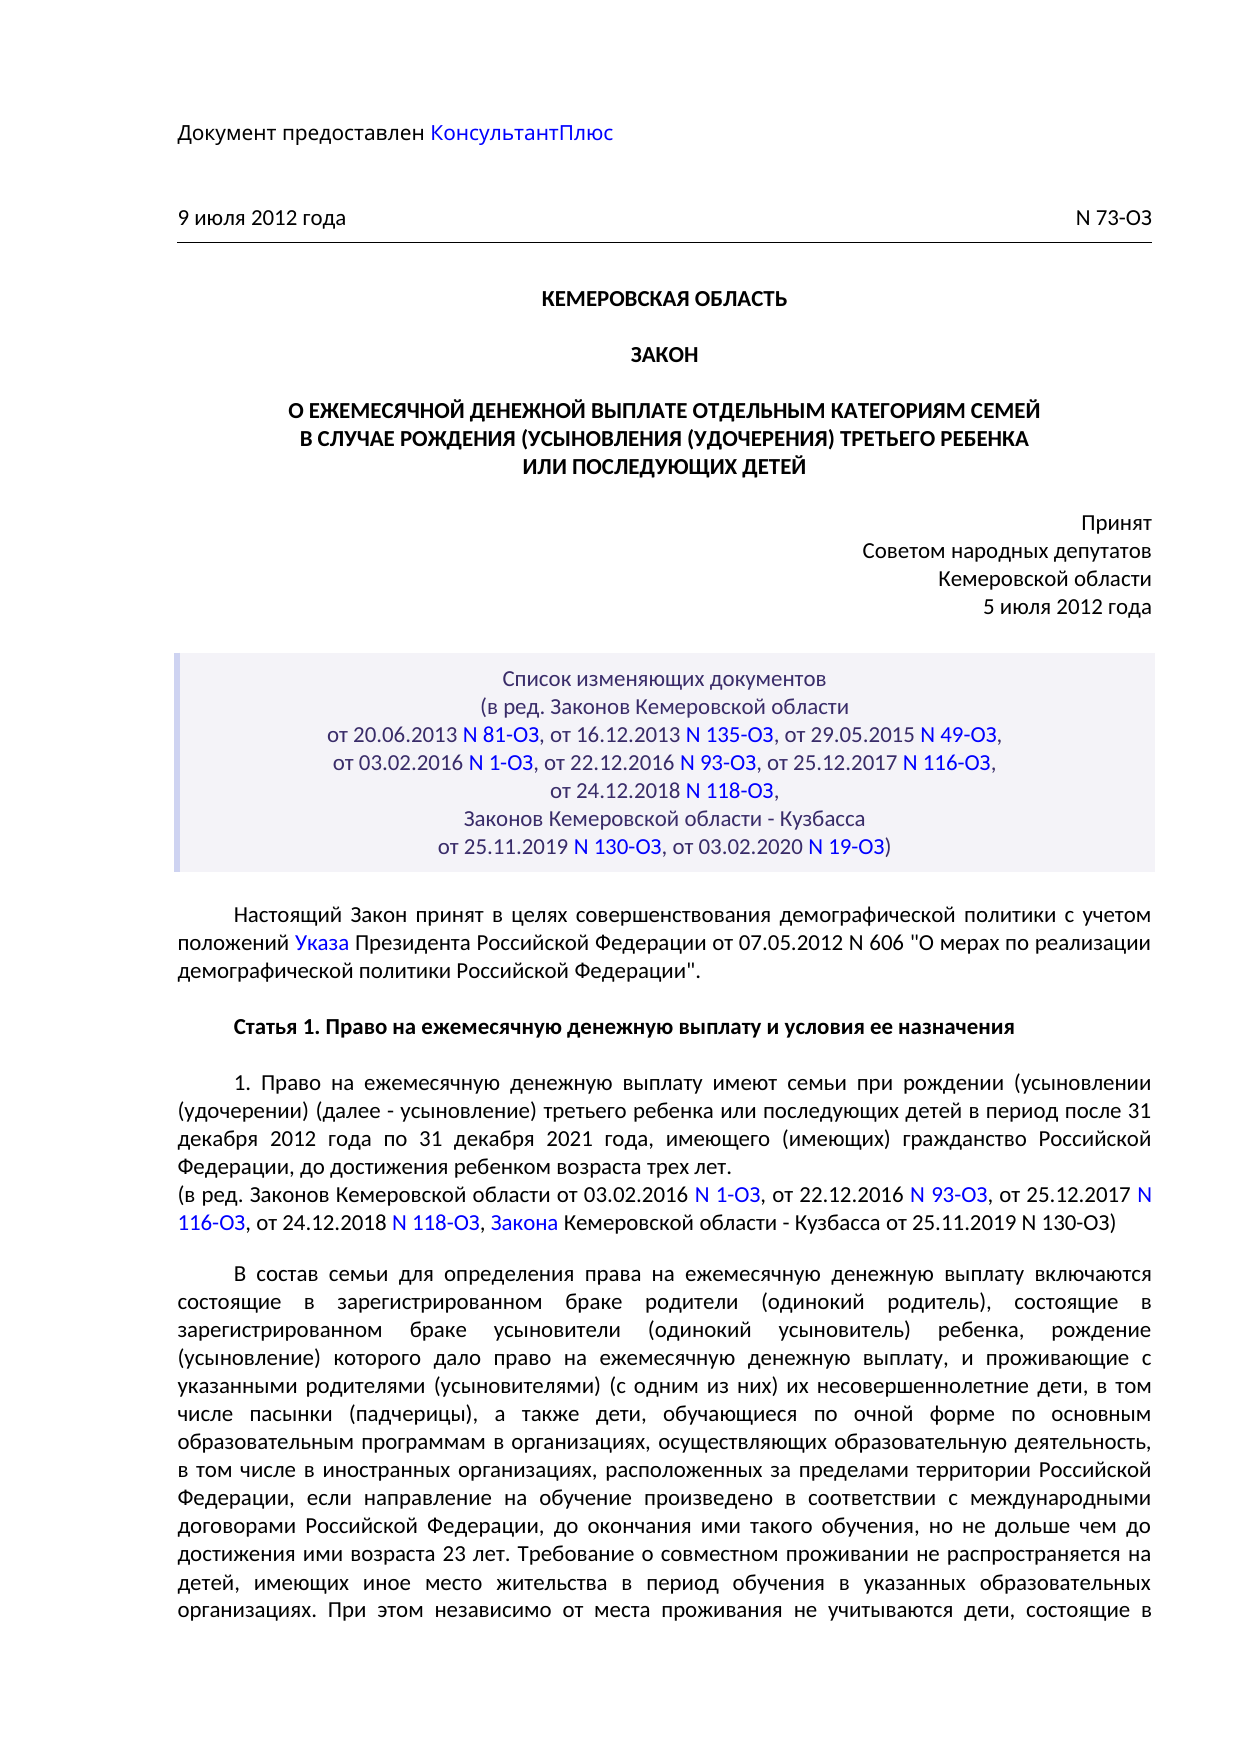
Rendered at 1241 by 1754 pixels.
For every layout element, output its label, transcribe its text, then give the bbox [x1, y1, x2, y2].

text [177, 1259, 1152, 1624]
table_header 9 июля 2012 года [177, 203, 664, 231]
text Кемеровской области [177, 564, 1152, 592]
title КЕМЕРОВСКАЯ ОБЛАСТЬ [177, 284, 1152, 312]
title Документ предоставлен КонсультантПлюс [177, 118, 1152, 175]
table_header N 73-ОЗ [664, 203, 1152, 231]
text Принят [177, 508, 1152, 536]
title Статья 1. Право на ежемесячную денежную выплату и условия ее назначения [177, 1012, 1152, 1040]
title ИЛИ ПОСЛЕДУЮЩИХ ДЕТЕЙ [177, 452, 1152, 480]
text Советом народных депутатов [177, 536, 1152, 564]
text Настоящий Закон принят в целях совершенствования демографической политики с учетом положений Указа Президента Российской Федерации от 07.05.2012 N 606 "О мерах по реализации демографической политики Российской Федерации". [177, 900, 1152, 984]
text 1. Право на ежемесячную денежную выплату имеют семьи при рождении (усыновлении (удочерении) (далее - усыновление) третьего ребенка или последующих детей в период после 31 декабря 2012 года по 31 декабря 2021 года, имеющего (имеющих) гражданство Российской Федерации, до достижения ребенком возраста трех лет. [177, 1068, 1152, 1180]
table_header Список изменяющих документов (в ред. Законов Кемеровской области от 20.06.2013 N 81-ОЗ, от 16.12.2013 N 135-ОЗ, от 29.05.2015 N 49-ОЗ, от 03.02.2016 N 1-ОЗ, от 22.12.2016 N 93-ОЗ, от 25.12.2017 N 116-ОЗ, от 24.12.2018 N 118-ОЗ, Законов Кемеровской области - Кузбасса от 25.11.2019 N 130-ОЗ, от 03.02.2020 N 19-ОЗ) [180, 653, 1149, 872]
title ЗАКОН [177, 340, 1152, 368]
text (в ред. Законов Кемеровской области от 03.02.2016 N 1-ОЗ, от 22.12.2016 N 93-ОЗ, от 25.12.2017 N 116-ОЗ, от 24.12.2018 N 118-ОЗ, Закона Кемеровской области - Кузбасса от 25.11.2019 N 130-ОЗ) [177, 1180, 1152, 1236]
text 5 июля 2012 года [177, 592, 1152, 620]
title О ЕЖЕМЕСЯЧНОЙ ДЕНЕЖНОЙ ВЫПЛАТЕ ОТДЕЛЬНЫМ КАТЕГОРИЯМ СЕМЕЙ [177, 396, 1152, 424]
title В СЛУЧАЕ РОЖДЕНИЯ (УСЫНОВЛЕНИЯ (УДОЧЕРЕНИЯ) ТРЕТЬЕГО РЕБЕНКА [177, 424, 1152, 452]
